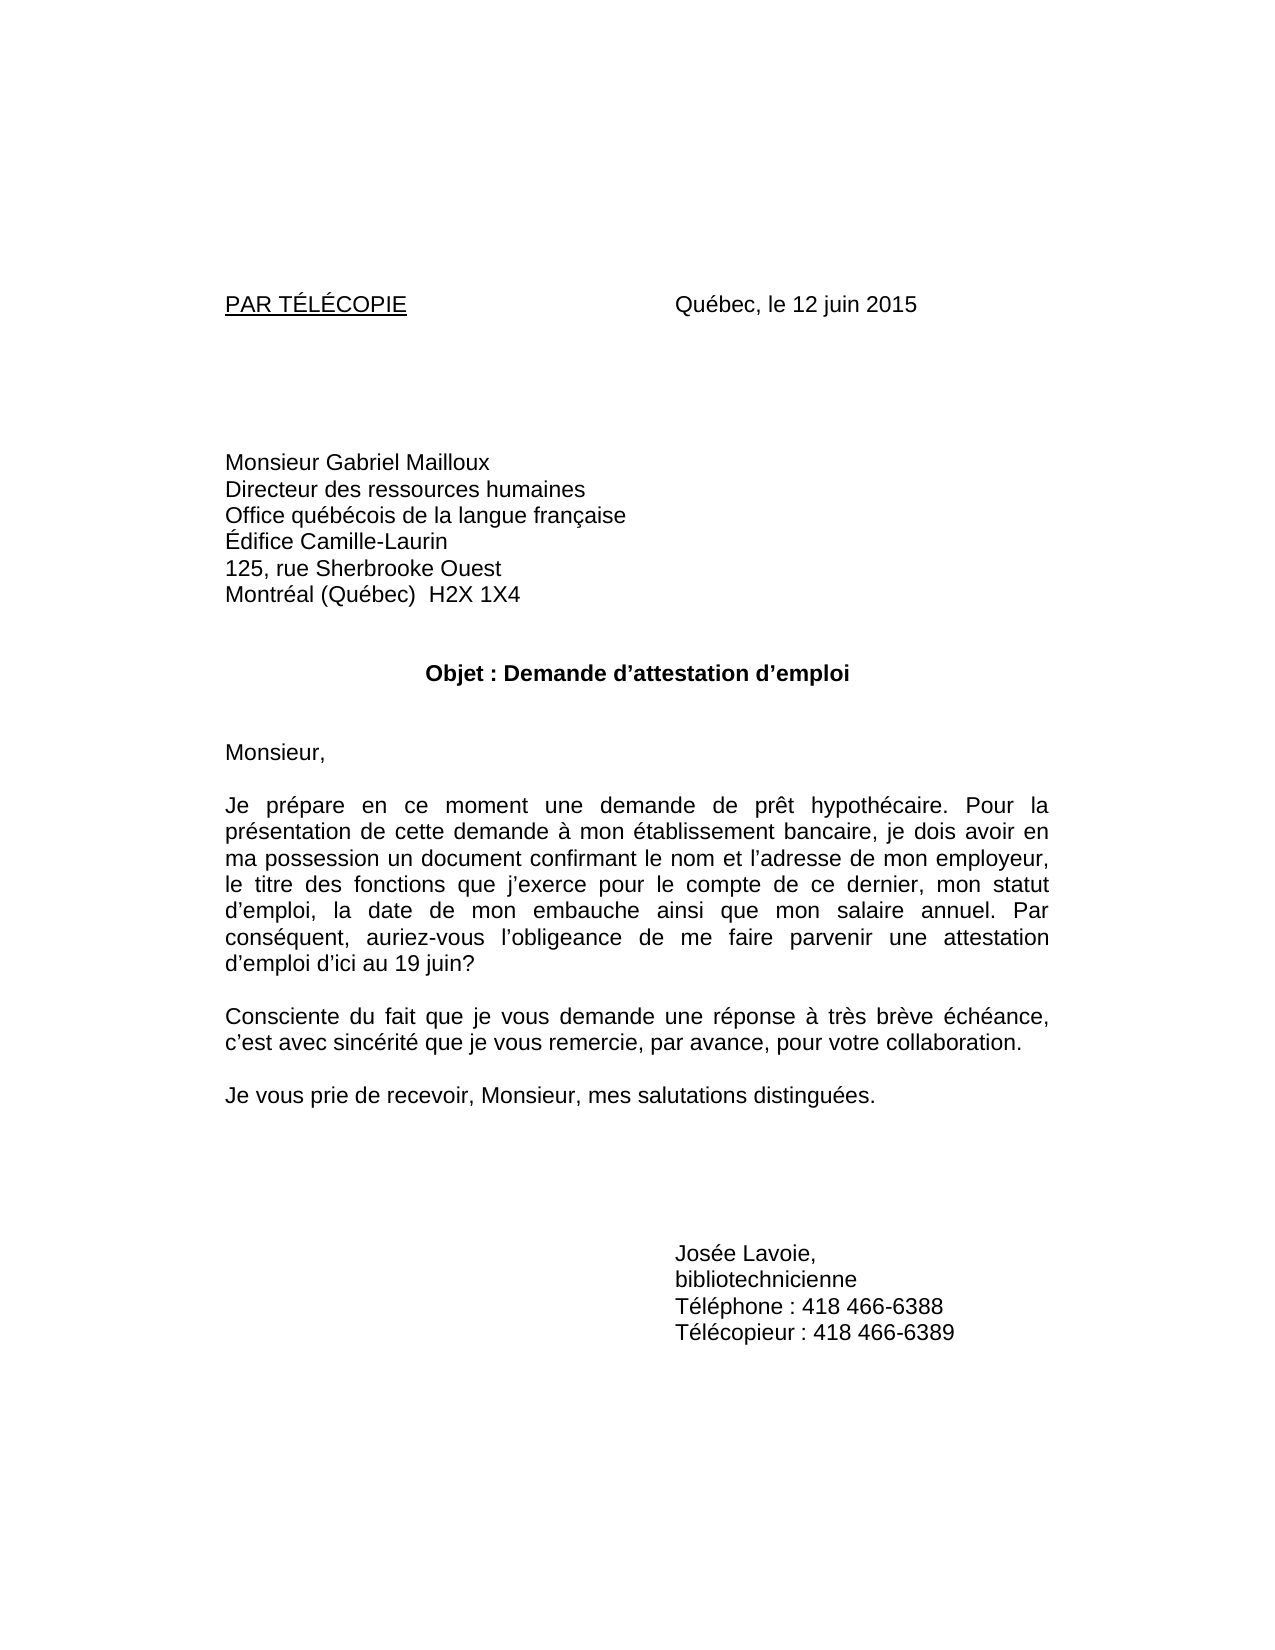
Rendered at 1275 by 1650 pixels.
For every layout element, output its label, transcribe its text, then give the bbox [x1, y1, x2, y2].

text Josée Lavoie, [675, 1240, 1050, 1266]
text Monsieur Gabriel Mailloux [225, 449, 1050, 476]
text Je prépare en ce moment une demande de prêt hypothécaire. Pour la présentation de cette demande à mon établissement bancaire, je dois avoir en ma possession un document confirmant le nom et l’adresse de mon employeur, le titre des fonctions que j’exerce pour le compte de ce dernier, mon statut d’emploi, la date de mon embauche ainsi que mon salaire annuel. Par conséquent, auriez-vous l’obligeance de me faire parvenir une attestation d’emploi d’ici au 19 juin? [225, 792, 1050, 976]
text Montréal (Québec) H2X 1X4 [225, 581, 1050, 607]
text Office québécois de la langue française [225, 502, 1050, 528]
text Consciente du fait que je vous demande une réponse à très brève échéance, c’est avec sincérité que je vous remercie, par avance, pour votre collaboration. [225, 1003, 1050, 1055]
text bibliotechnicienne [675, 1266, 1050, 1293]
text Je vous prie de recevoir, Monsieur, mes salutations distinguées. [225, 1082, 1050, 1108]
text Objet : Demande d’attestation d’emploi [225, 660, 1050, 686]
text Directeur des ressources humaines [225, 476, 1050, 502]
text Édifice Camille-Laurin [225, 528, 1050, 554]
text 125, rue Sherbrooke Ouest [225, 554, 1050, 581]
text Monsieur, [225, 739, 1050, 766]
text Téléphone : 418 466-6388 [675, 1293, 1050, 1319]
text PAR TÉLÉCOPIE Québec, le 12 juin 2015 [225, 291, 1050, 317]
text Télécopieur : 418 466-6389 [675, 1319, 1050, 1346]
